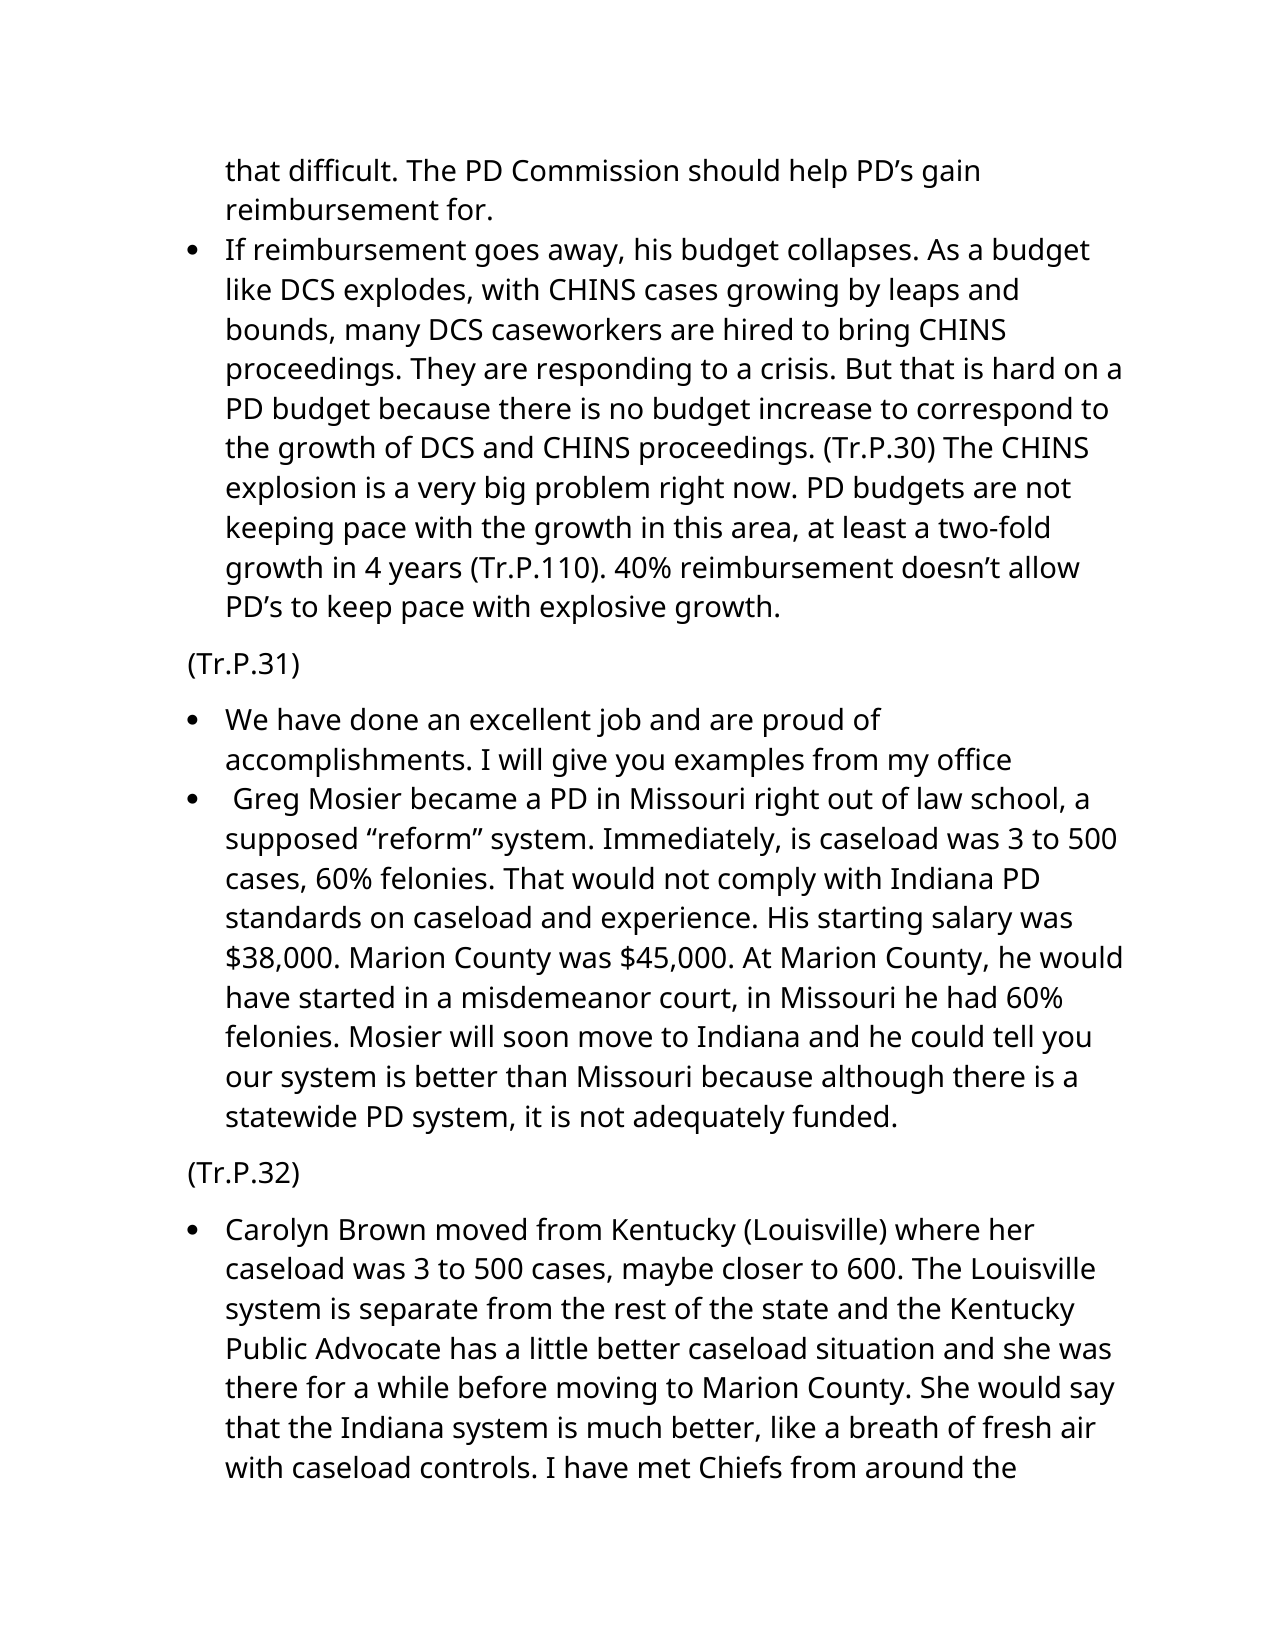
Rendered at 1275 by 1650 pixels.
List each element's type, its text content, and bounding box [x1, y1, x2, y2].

list If reimbursement goes away, his budget collapses. As a budget like DCS explodes, with CHINS cases growing by leaps and bounds, many DCS caseworkers are hired to bring CHINS proceedings. They are responding to a crisis. But that is hard on a PD budget because there is no budget increase to correspond to the growth of DCS and CHINS proceedings. (Tr.P.30) The CHINS explosion is a very big problem right now. PD budgets are not keeping pace with the growth in this area, at least a two-fold growth in 4 years (Tr.P.110). 40% reimbursement doesn’t allow PD’s to keep pace with explosive growth. [187, 229, 1125, 626]
list Greg Mosier became a PD in Missouri right out of law school, a supposed “reform” system. Immediately, is caseload was 3 to 500 cases, 60% felonies. That would not comply with Indiana PD standards on caseload and experience. His starting salary was $38,000. Marion County was $45,000. At Marion County, he would have started in a misdemeanor court, in Missouri he had 60% felonies. Mosier will soon move to Indiana and he could tell you our system is better than Missouri because although there is a statewide PD system, it is not adequately funded. [187, 779, 1125, 1136]
text (Tr.P.32) [187, 1152, 1125, 1192]
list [187, 150, 1125, 229]
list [187, 1209, 1125, 1487]
text (Tr.P.31) [187, 643, 1125, 683]
list We have done an excellent job and are proud of accomplishments. I will give you examples from my office [187, 699, 1125, 779]
